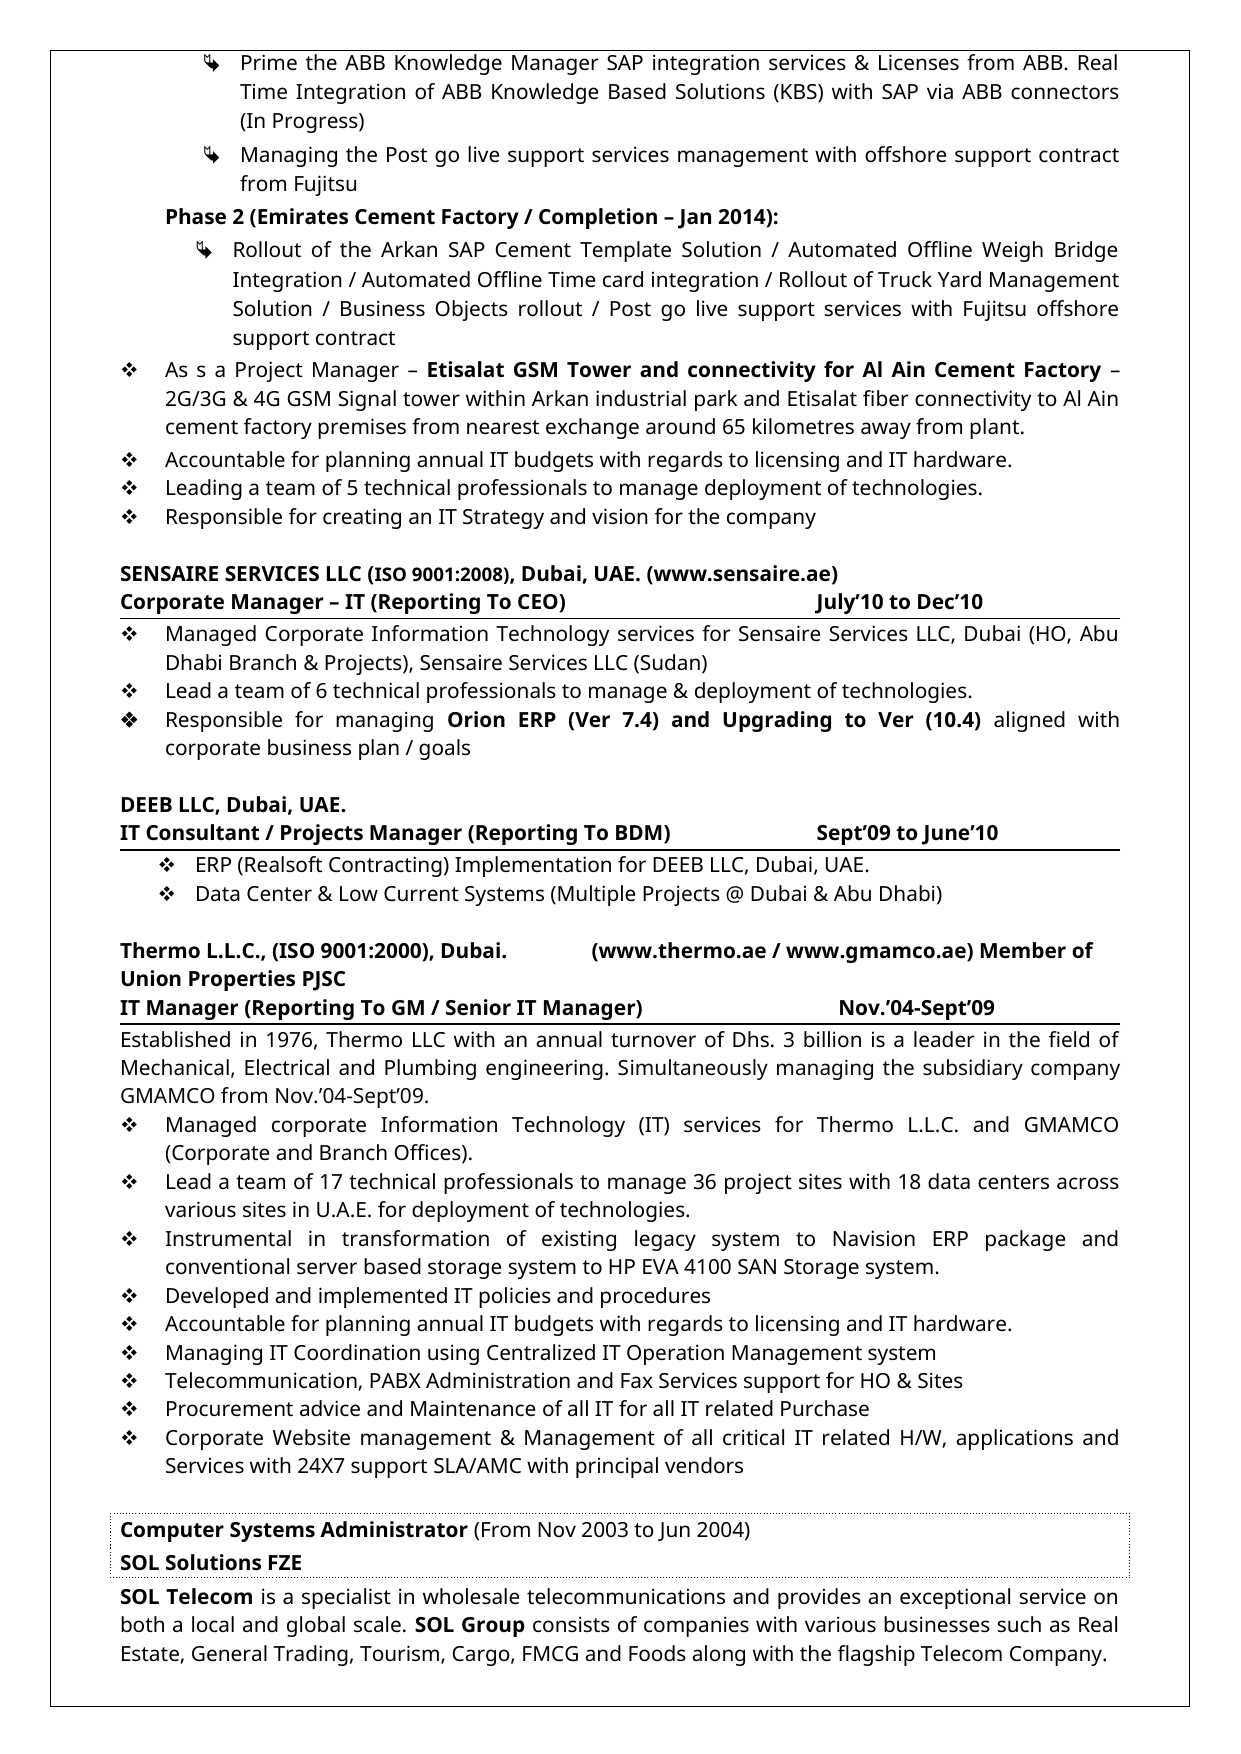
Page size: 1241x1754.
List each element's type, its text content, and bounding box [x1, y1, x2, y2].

list Responsible for managing Orion ERP (Ver 7.4) and Upgrading to Ver (10.4) aligned with corporate business plan / goals [120, 705, 1120, 762]
list Lead a team of 6 technical professionals to manage & deployment of technologies. [120, 676, 1120, 705]
list Telecommunication, PABX Administration and Fax Services support for HO & Sites [120, 1366, 1120, 1394]
text IT Manager (Reporting To GM / Senior IT Manager) Nov.’04-Sept’09 [120, 993, 1120, 1023]
text IT Consultant / Projects Manager (Reporting To BDM) Sept’09 to June’10 [120, 818, 1120, 849]
list Managed corporate Information Technology (IT) services for Thermo L.L.C. and GMAMCO (Corporate and Branch Offices). [120, 1110, 1120, 1167]
list Procurement advice and Maintenance of all IT for all IT related Purchase [120, 1394, 1120, 1423]
list Leading a team of 5 technical professionals to manage deployment of technologies. [120, 473, 1120, 502]
text DEEB LLC, Dubai, UAE. [120, 790, 1120, 818]
text SOL Solutions FZE [110, 1545, 1130, 1578]
list Data Center & Low Current Systems (Multiple Projects @ Dubai & Abu Dhabi) [157, 879, 1120, 907]
text Phase 2 (Emirates Cement Factory / Completion – Jan 2014): [165, 201, 1120, 231]
list Developed and implemented IT policies and procedures [120, 1281, 1120, 1309]
list Rollout of the Arkan SAP Cement Template Solution / Automated Offline Weigh Bridge Integration / Automated Offline Time card integration / Rollout of Truck Yard Management Solution / Business Objects rollout / Post go live support services with Fujitsu offshore support contract [195, 235, 1120, 351]
text Computer Systems Administrator (From Nov 2003 to Jun 2004) [110, 1512, 1130, 1544]
list Accountable for planning annual IT budgets with regards to licensing and IT hardware. [120, 445, 1120, 473]
list Corporate Website management & Management of all critical IT related H/W, applications and Services with 24X7 support SLA/AMC with principal vendors [120, 1423, 1120, 1480]
text Thermo L.L.C., (ISO 9001:2000), Dubai. (www.thermo.ae / www.gmamco.ae) Member of Union Properties PJSC [120, 936, 1120, 993]
text SENSAIRE SERVICES LLC (ISO 9001:2008), Dubai, UAE. (www.sensaire.ae) [120, 559, 1120, 587]
text Established in 1976, Thermo LLC with an annual turnover of Dhs. 3 billion is a leader in the field of Mechanical, Electrical and Plumbing engineering. Simultaneously managing the subsidiary company GMAMCO from Nov.’04-Sept’09. [120, 1025, 1120, 1110]
list Managing the Post go live support services management with offshore support contract from Fujitsu [202, 139, 1120, 197]
list Managed Corporate Information Technology services for Sensaire Services LLC, Dubai (HO, Abu Dhabi Branch & Projects), Sensaire Services LLC (Sudan) [120, 619, 1120, 676]
text SOL Telecom is a specialist in wholesale telecommunications and provides an exceptional service on both a local and global scale. SOL Group consists of companies with various businesses such as Real Estate, General Trading, Tourism, Cargo, FMCG and Foods along with the flagship Telecom Company. [120, 1582, 1120, 1667]
list Responsible for creating an IT Strategy and vision for the company [120, 502, 1120, 530]
list Prime the ABB Knowledge Manager SAP integration services & Licenses from ABB. Real Time Integration of ABB Knowledge Based Solutions (KBS) with SAP via ABB connectors (In Progress) [202, 51, 1120, 135]
list Instrumental in transformation of existing legacy system to Navision ERP package and conventional server based storage system to HP EVA 4100 SAN Storage system. [120, 1224, 1120, 1281]
list Lead a team of 17 technical professionals to manage 36 project sites with 18 data centers across various sites in U.A.E. for deployment of technologies. [120, 1167, 1120, 1224]
text Corporate Manager – IT (Reporting To CEO) July’10 to Dec’10 [120, 587, 1120, 618]
list ERP (Realsoft Contracting) Implementation for DEEB LLC, Dubai, UAE. [157, 851, 1120, 879]
list As s a Project Manager – Etisalat GSM Tower and connectivity for Al Ain Cement Factory – 2G/3G & 4G GSM Signal tower within Arkan industrial park and Etisalat fiber connectivity to Al Ain cement factory premises from nearest exchange around 65 kilometres away from plant. [120, 356, 1120, 441]
list Accountable for planning annual IT budgets with regards to licensing and IT hardware. [120, 1309, 1120, 1338]
list Managing IT Coordination using Centralized IT Operation Management system [120, 1338, 1120, 1366]
